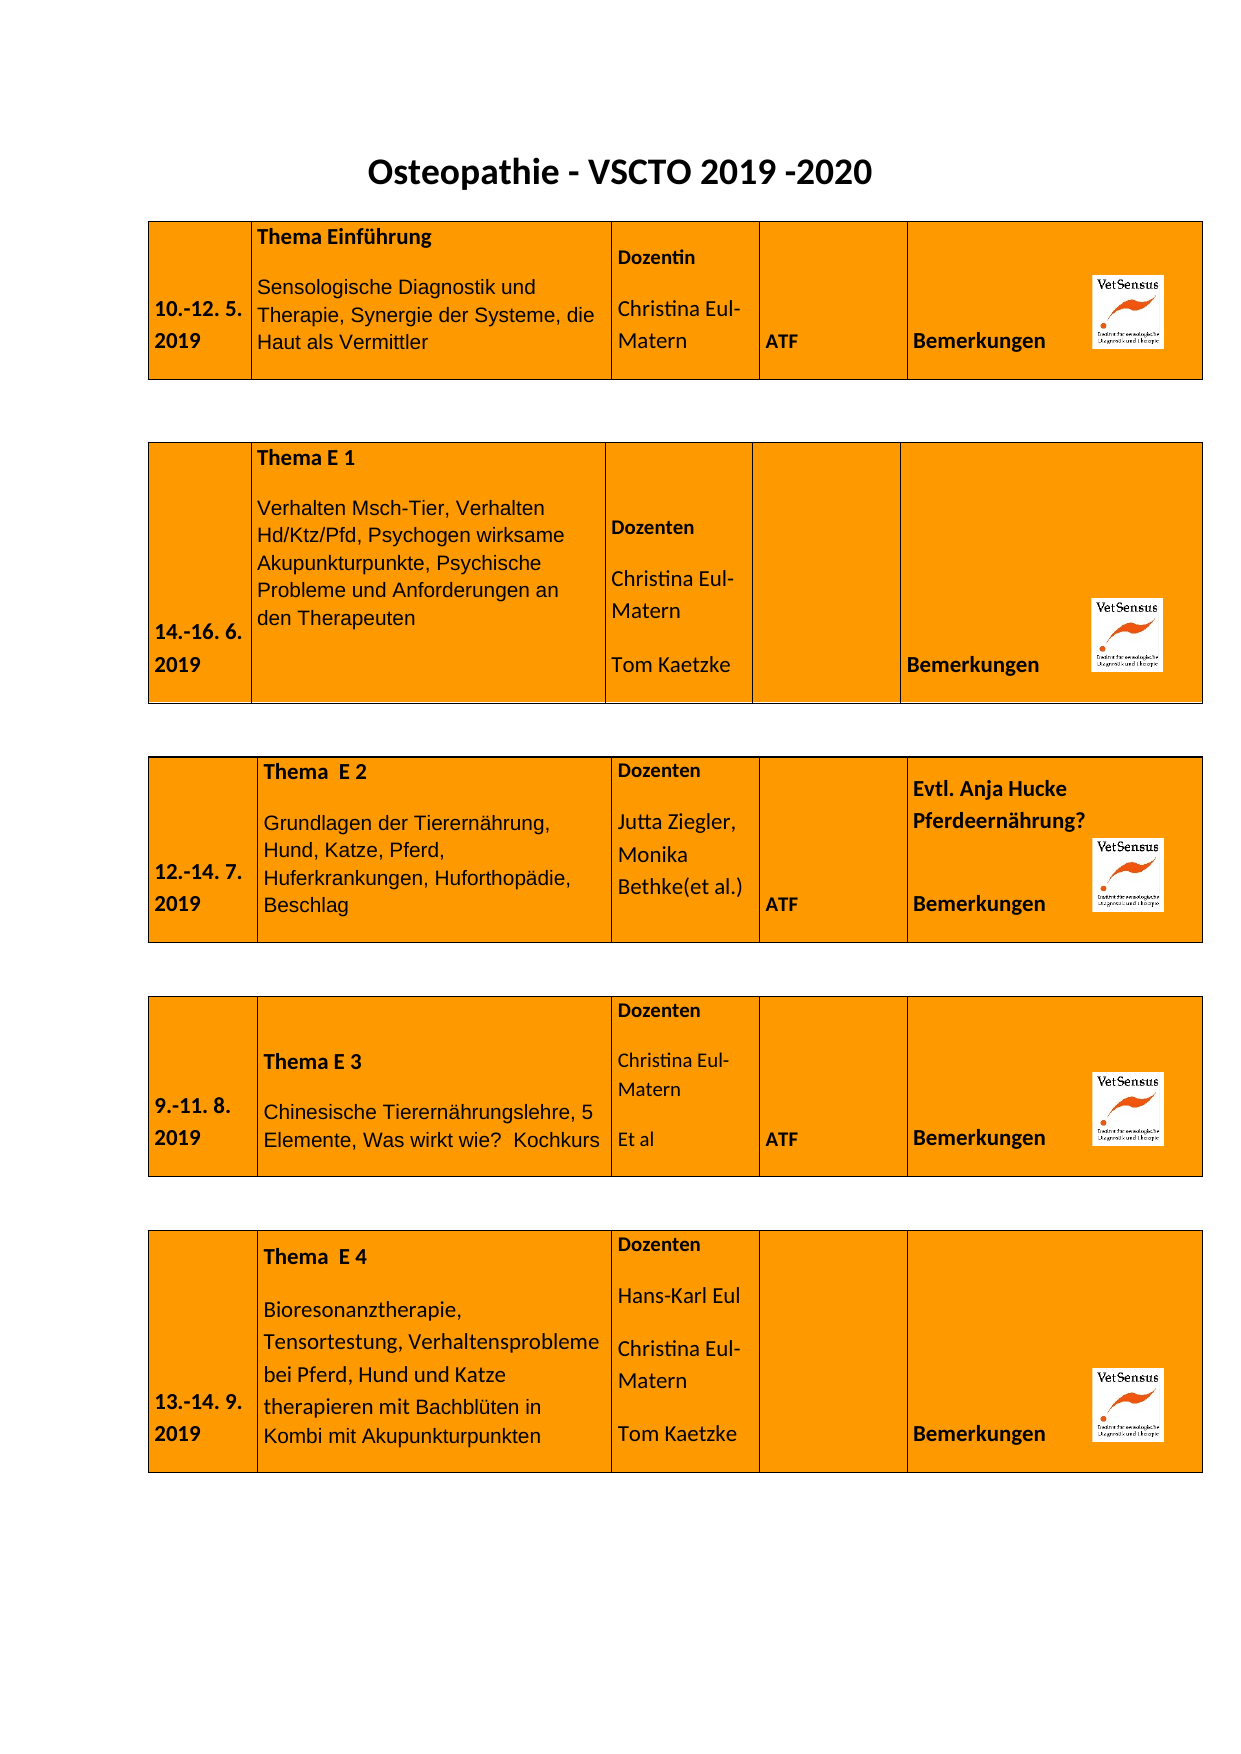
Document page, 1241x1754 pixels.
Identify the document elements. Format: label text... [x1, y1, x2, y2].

table_header ATF [760, 222, 907, 379]
table_header Thema E 4 Bioresonanztherapie, Tensortestung, Verhaltensprobleme bei Pferd, Hund und Katze therapieren mit Bachblüten in Kombi mit Akupunkturpunkten [258, 1231, 611, 1472]
table_header Thema E 3 Chinesische Tierernährungslehre, 5 Elemente, Was wirkt wie? Kochkurs [258, 997, 611, 1176]
table_header Bemerkungen [901, 443, 1202, 702]
picture [1092, 838, 1164, 912]
table_header Thema E 2 Grundlagen der Tierernährung, Hund, Katze, Pferd, Huferkrankungen, Huforthopädie, Beschlag [258, 758, 611, 942]
table_header 10.-12. 5. 2019 [149, 222, 251, 379]
table_header [753, 443, 900, 702]
table_header Dozenten Hans-Karl Eul Christina Eul-Matern Tom Kaetzke [612, 1231, 759, 1472]
table_header Bemerkungen [908, 222, 1202, 379]
table_header ATF [760, 997, 907, 1176]
table_header Thema Einführung Sensologische Diagnostik und Therapie, Synergie der Systeme, die Haut als Vermittler [252, 222, 611, 379]
table_header Thema E 1 Verhalten Msch-Tier, Verhalten Hd/Ktz/Pfd, Psychogen wirksame Akupunkturpunkte, Psychische Probleme und Anforderungen an den Therapeuten [252, 443, 605, 702]
table_header 12.-14. 7. 2019 [149, 758, 257, 942]
table_header 9.-11. 8. 2019 [149, 997, 257, 1176]
table_header Dozenten Christina Eul-Matern Et al [612, 997, 759, 1176]
table_header 14.-16. 6. 2019 [149, 443, 251, 702]
table_header ATF [760, 758, 907, 942]
table_header Dozenten Christina Eul-Matern Tom Kaetzke [606, 443, 752, 702]
picture [1092, 1368, 1164, 1442]
table_header [760, 1231, 907, 1472]
table_header Dozentin Christina Eul-Matern [612, 222, 759, 379]
text Osteopathie - VSCTO 2019 -2020 [148, 148, 1093, 193]
picture [1092, 275, 1164, 349]
table_header Bemerkungen [908, 997, 1202, 1176]
table_header Evtl. Anja Hucke Pferdeernährung? Bemerkungen [908, 758, 1202, 942]
table_header 13.-14. 9. 2019 [149, 1231, 257, 1472]
picture [1092, 1072, 1164, 1146]
table_header Dozenten Jutta Ziegler, Monika Bethke(et al.) [612, 758, 759, 942]
picture [1091, 598, 1163, 672]
table_header Bemerkungen [908, 1231, 1202, 1472]
